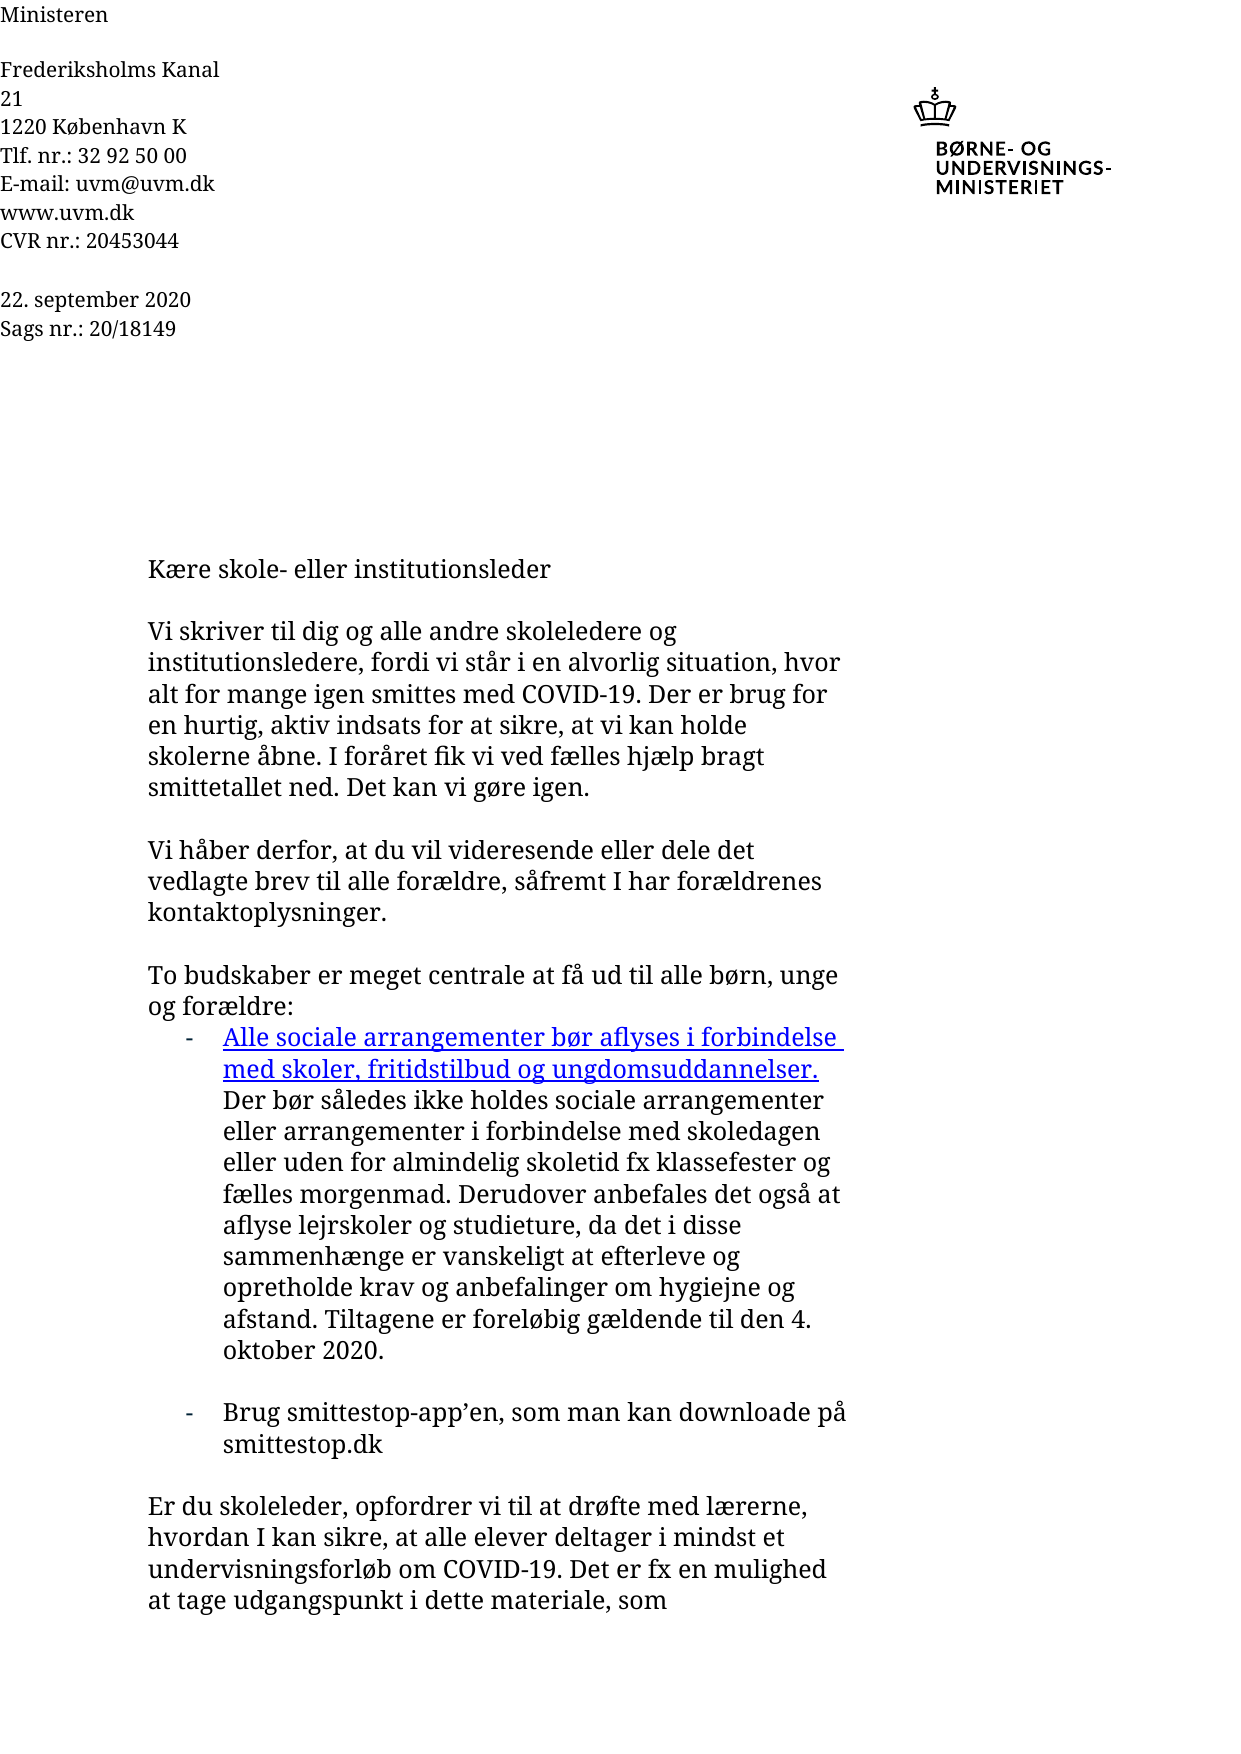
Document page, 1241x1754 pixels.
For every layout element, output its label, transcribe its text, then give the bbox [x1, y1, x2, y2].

table_header [148, 234, 856, 553]
list Brug smittestop-app’en, som man kan downloade på smittestop.dk [185, 1397, 856, 1459]
list Alle sociale arrangementer bør aflyses i forbindelse med skoler, fritidstilbud og ungdomsuddannelser. Der bør således ikke holdes sociale arrangementer eller arrangementer i forbindelse med skoledagen eller uden for almindelig skoletid fx klassefester og fælles morgenmad. Derudover anbefales det også at aflyse lejrskoler og studieture, da det i disse sammenhænge er vanskeligt at efterleve og opretholde krav og anbefalinger om hygiejne og afstand. Tiltagene er foreløbig gældende til den 4. oktober 2020. [185, 1022, 856, 1366]
text Kære skole- eller institutionsleder [148, 553, 856, 584]
text To budskaber er meget centrale at få ud til alle børn, unge og forældre: [148, 959, 856, 1022]
text Vi håber derfor, at du vil videresende eller dele det vedlagte brev til alle forældre, såfremt I har forældrenes kontaktoplysninger. [148, 834, 856, 928]
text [148, 1491, 856, 1616]
text Vi skriver til dig og alle andre skoleledere og institutionsledere, fordi vi står i en alvorlig situation, hvor alt for mange igen smittes med COVID-19. Der er brug for en hurtig, aktiv indsats for at sikre, at vi kan holde skolerne åbne. I foråret fik vi ved fælles hjælp bragt smittetallet ned. Det kan vi gøre igen. [148, 616, 856, 803]
